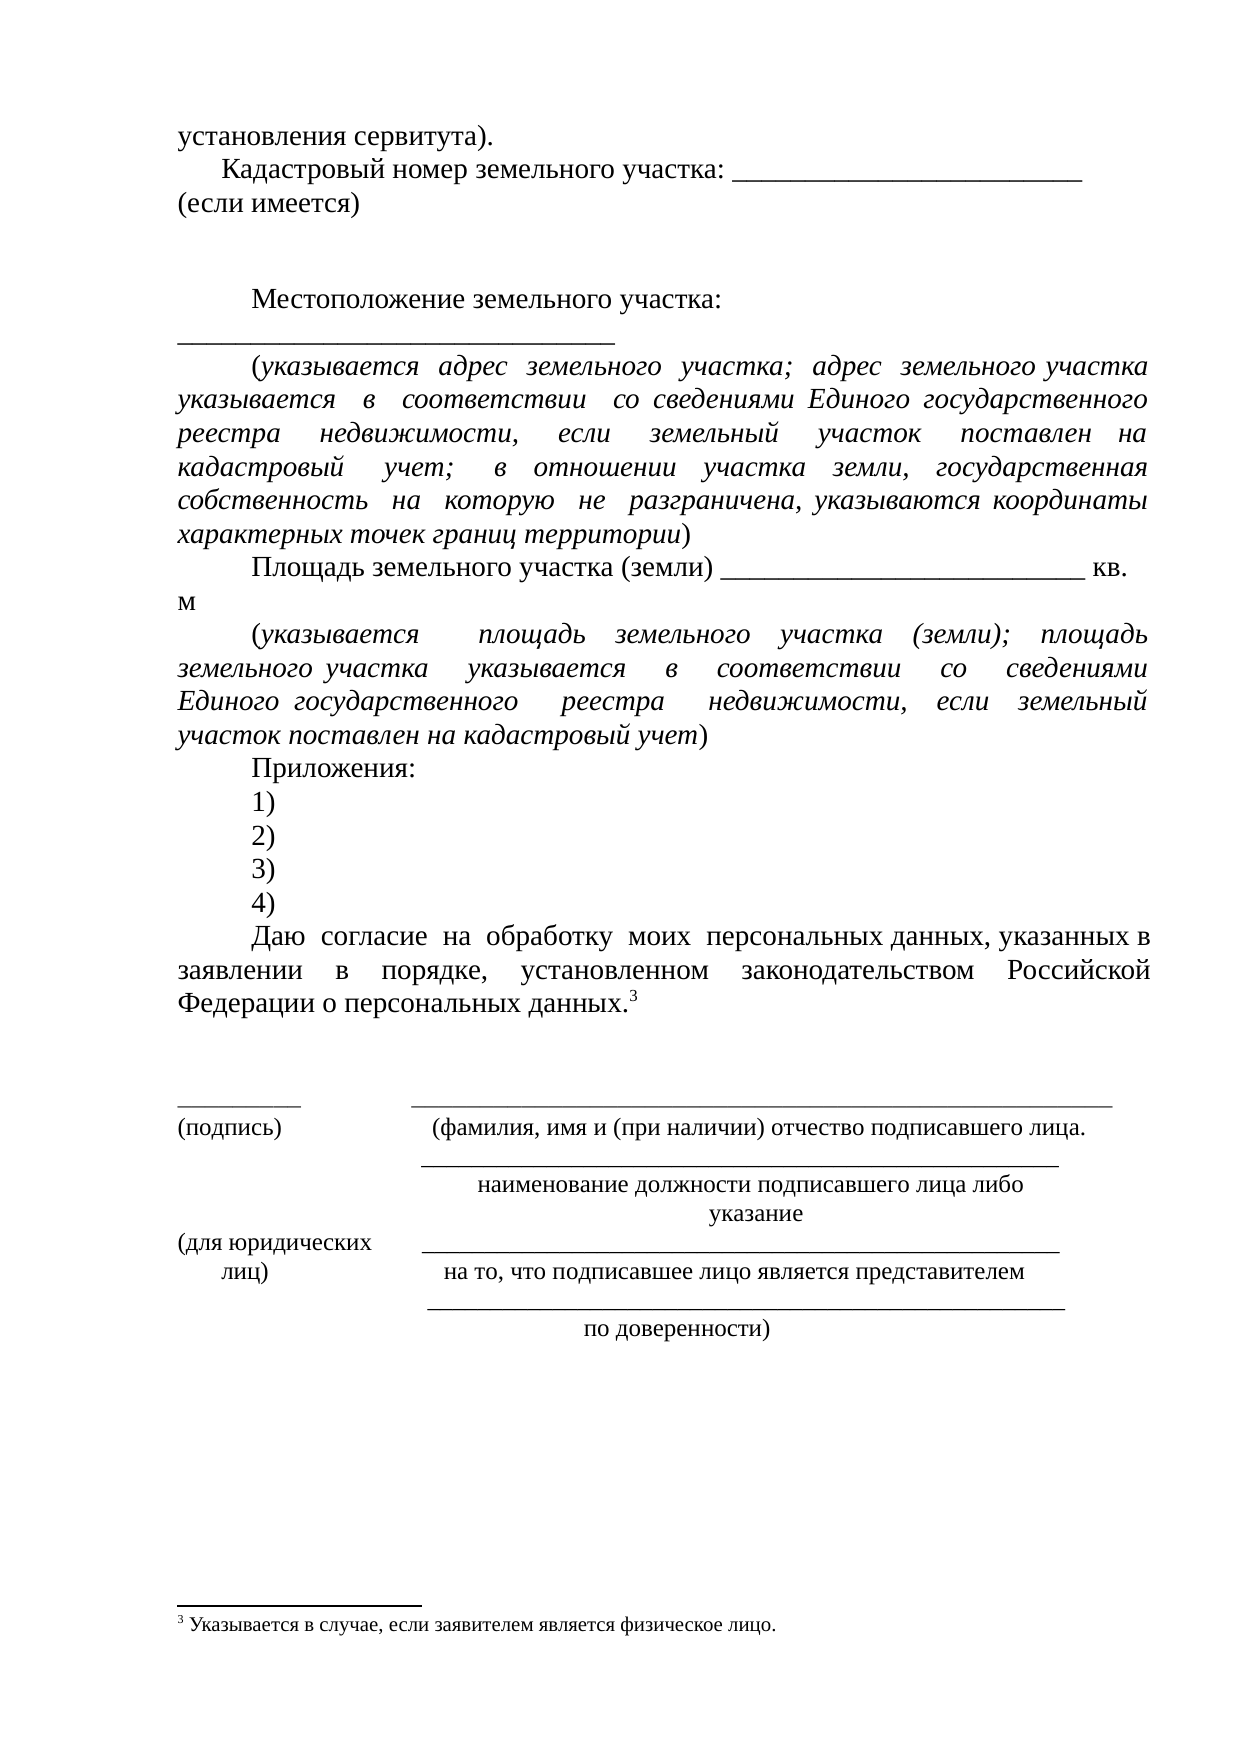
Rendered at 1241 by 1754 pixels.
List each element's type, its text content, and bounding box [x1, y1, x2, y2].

text 2) [177, 818, 1152, 851]
text ___________________________________________________ [177, 1284, 1152, 1313]
text ___________________________________________________ [177, 1141, 1152, 1169]
text Площадь земельного участка (земли) _________________________ кв. м [177, 549, 1152, 616]
text (для юридических ___________________________________________________ [177, 1227, 1152, 1256]
text Местоположение земельного участка: ______________________________ [177, 281, 1152, 348]
text Приложения: [177, 751, 1152, 784]
text (указывается площадь земельного участка (земли); площадь земельного участка указывается в соответствии со сведениями Единого государственного реестра недвижимости, если земельный участок поставлен на кадастровый учет) [177, 616, 1152, 751]
text наименование должности подписавшего лица либо [177, 1169, 1152, 1198]
text (если имеется) [177, 185, 1152, 219]
text Кадастровый номер земельного участка: ________________________ [177, 152, 1152, 185]
text _________ ___________________________________________________ [177, 1086, 1152, 1112]
text Даю согласие на обработку моих персональных данных, указанных в заявлении в порядке, установленном законодательством Российской Федерации о персональных данных. [177, 918, 1152, 1019]
text (подпись) (фамилия, имя и (при наличии) отчество подписавшего лица. [177, 1112, 1152, 1141]
text лиц) на то, что подписавшее лицо является представителем [177, 1256, 1152, 1284]
text 4) [177, 885, 1152, 918]
text 1) [177, 784, 1152, 818]
text указание [177, 1198, 1152, 1227]
text (указывается адрес земельного участка; адрес земельного участка указывается в соответствии со сведениями Единого государственного реестра недвижимости, если земельный участок поставлен на кадастровый учет; в отношении участка земли, государственная собственность на которую не разграничена, указываются координаты характерных точек границ территории) [177, 348, 1152, 549]
text по доверенности) [177, 1313, 1152, 1342]
text 3) [177, 851, 1152, 885]
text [177, 118, 1152, 152]
